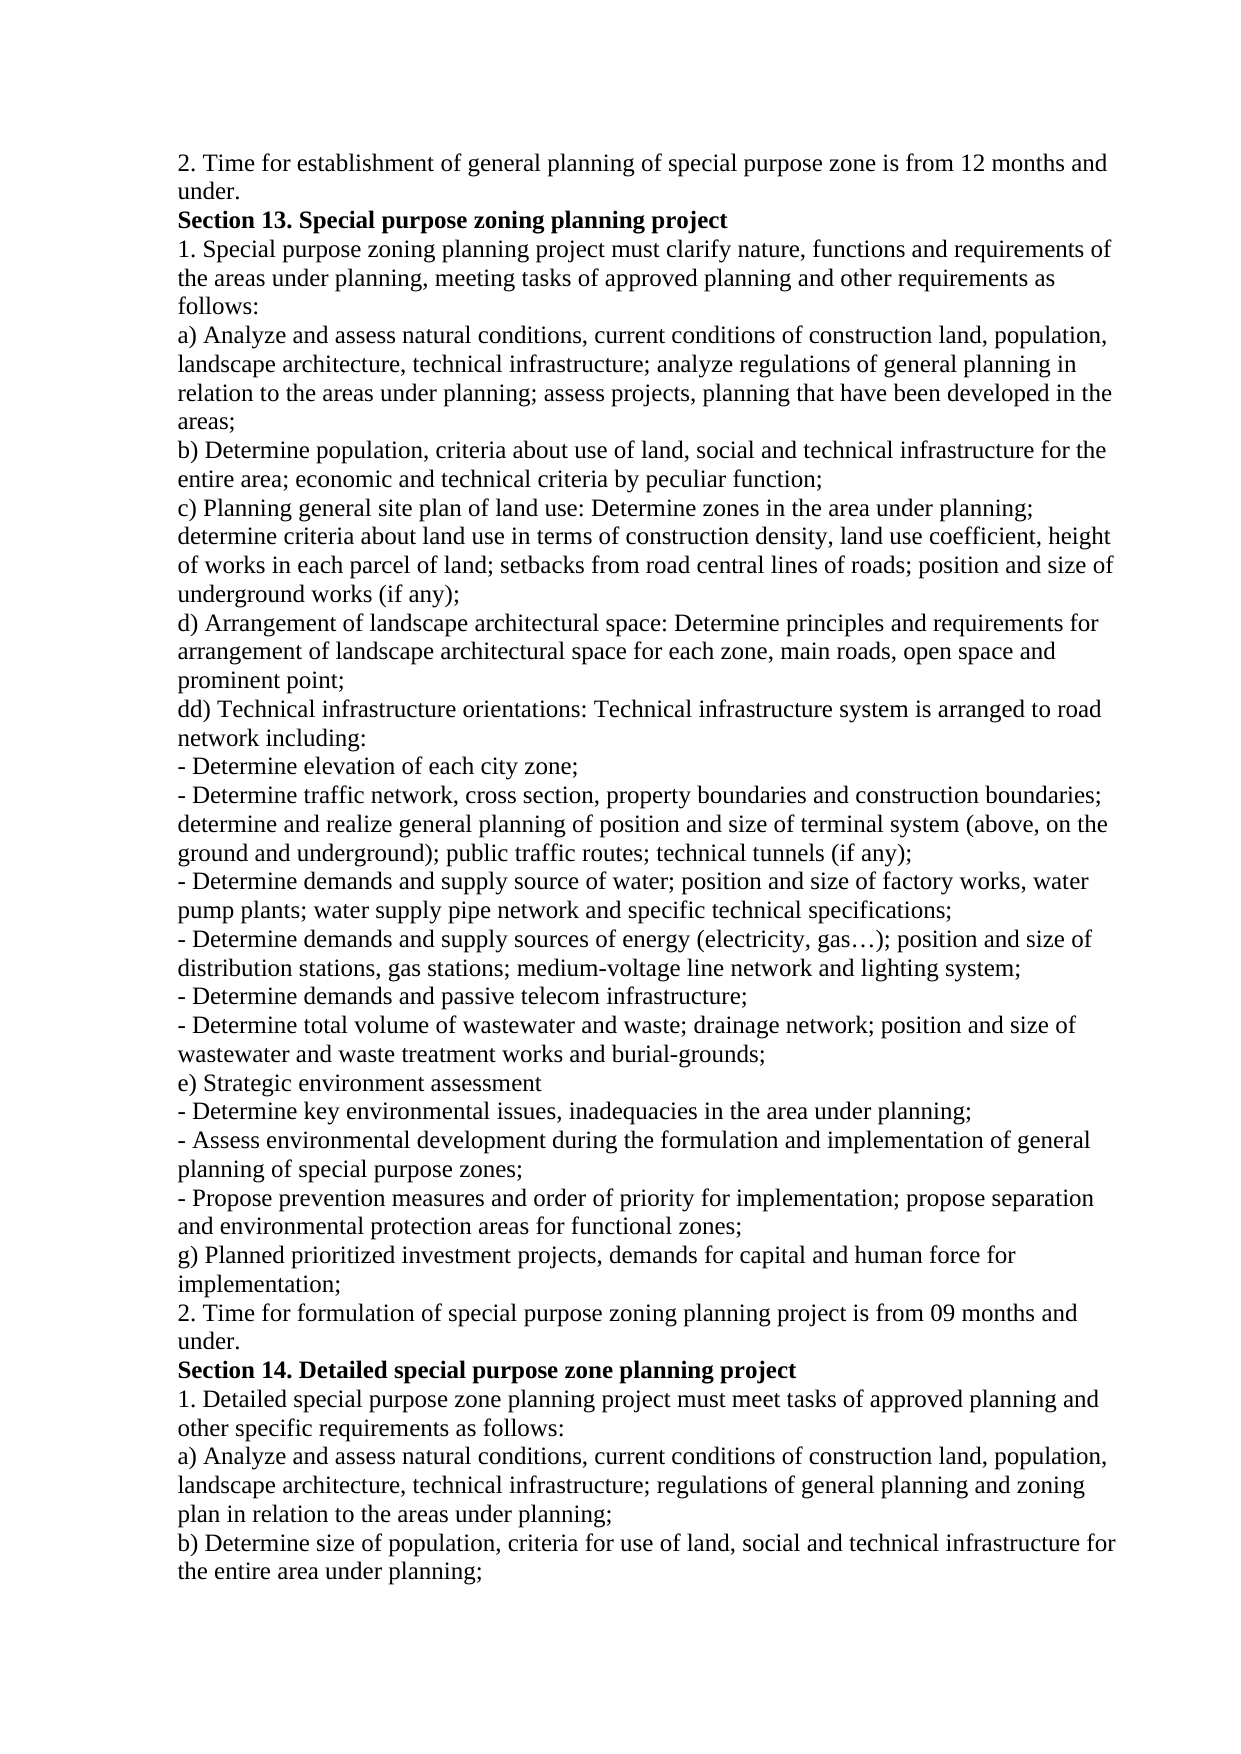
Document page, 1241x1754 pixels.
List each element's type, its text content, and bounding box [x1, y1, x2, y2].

text 1. Detailed special purpose zone planning project must meet tasks of approved planning and other specific requirements as follows: [177, 1384, 1122, 1441]
text - Determine total volume of wastewater and waste; drainage network; position and size of wastewater and waste treatment works and burial-grounds; [177, 1010, 1122, 1068]
text - Determine elevation of each city zone; [177, 751, 1122, 780]
text - Determine key environmental issues, inadequacies in the area under planning; [177, 1096, 1122, 1125]
text - Determine demands and supply source of water; position and size of factory works, water pump plants; water supply pipe network and specific technical specifications; [177, 866, 1122, 924]
text - Determine traffic network, cross section, property boundaries and construction boundaries; determine and realize general planning of position and size of terminal system (above, on the ground and underground); public traffic routes; technical tunnels (if any); [177, 780, 1122, 866]
text d) Arrangement of landscape architectural space: Determine principles and requirements for arrangement of landscape architectural space for each zone, main roads, open space and prominent point; [177, 608, 1122, 694]
text b) Determine population, criteria about use of land, social and technical infrastructure for the entire area; economic and technical criteria by peculiar function; [177, 435, 1122, 493]
text 1. Special purpose zoning planning project must clarify nature, functions and requirements of the areas under planning, meeting tasks of approved planning and other requirements as follows: [177, 234, 1122, 320]
text a) Analyze and assess natural conditions, current conditions of construction land, population, landscape architecture, technical infrastructure; analyze regulations of general planning in relation to the areas under planning; assess projects, planning that have been developed in the areas; [177, 320, 1122, 435]
text 2. Time for establishment of general planning of special purpose zone is from 12 months and under. [177, 148, 1122, 205]
text b) Determine size of population, criteria for use of land, social and technical infrastructure for the entire area under planning; [177, 1528, 1122, 1585]
text Section 13. Special purpose zoning planning project [177, 205, 1122, 234]
text g) Planned prioritized investment projects, demands for capital and human force for implementation; [177, 1240, 1122, 1298]
text 2. Time for formulation of special purpose zoning planning project is from 09 months and under. [177, 1298, 1122, 1355]
text - Determine demands and passive telecom infrastructure; [177, 981, 1122, 1010]
text - Assess environmental development during the formulation and implementation of general planning of special purpose zones; [177, 1125, 1122, 1183]
text Section 14. Detailed special purpose zone planning project [177, 1355, 1122, 1384]
text e) Strategic environment assessment [177, 1068, 1122, 1096]
text dd) Technical infrastructure orientations: Technical infrastructure system is arranged to road network including: [177, 694, 1122, 751]
text - Propose prevention measures and order of priority for implementation; propose separation and environmental protection areas for functional zones; [177, 1183, 1122, 1240]
text - Determine demands and supply sources of energy (electricity, gas…); position and size of distribution stations, gas stations; medium-voltage line network and lighting system; [177, 924, 1122, 981]
text c) Planning general site plan of land use: Determine zones in the area under planning; determine criteria about land use in terms of construction density, land use coefficient, height of works in each parcel of land; setbacks from road central lines of roads; position and size of underground works (if any); [177, 493, 1122, 608]
text a) Analyze and assess natural conditions, current conditions of construction land, population, landscape architecture, technical infrastructure; regulations of general planning and zoning plan in relation to the areas under planning; [177, 1441, 1122, 1528]
